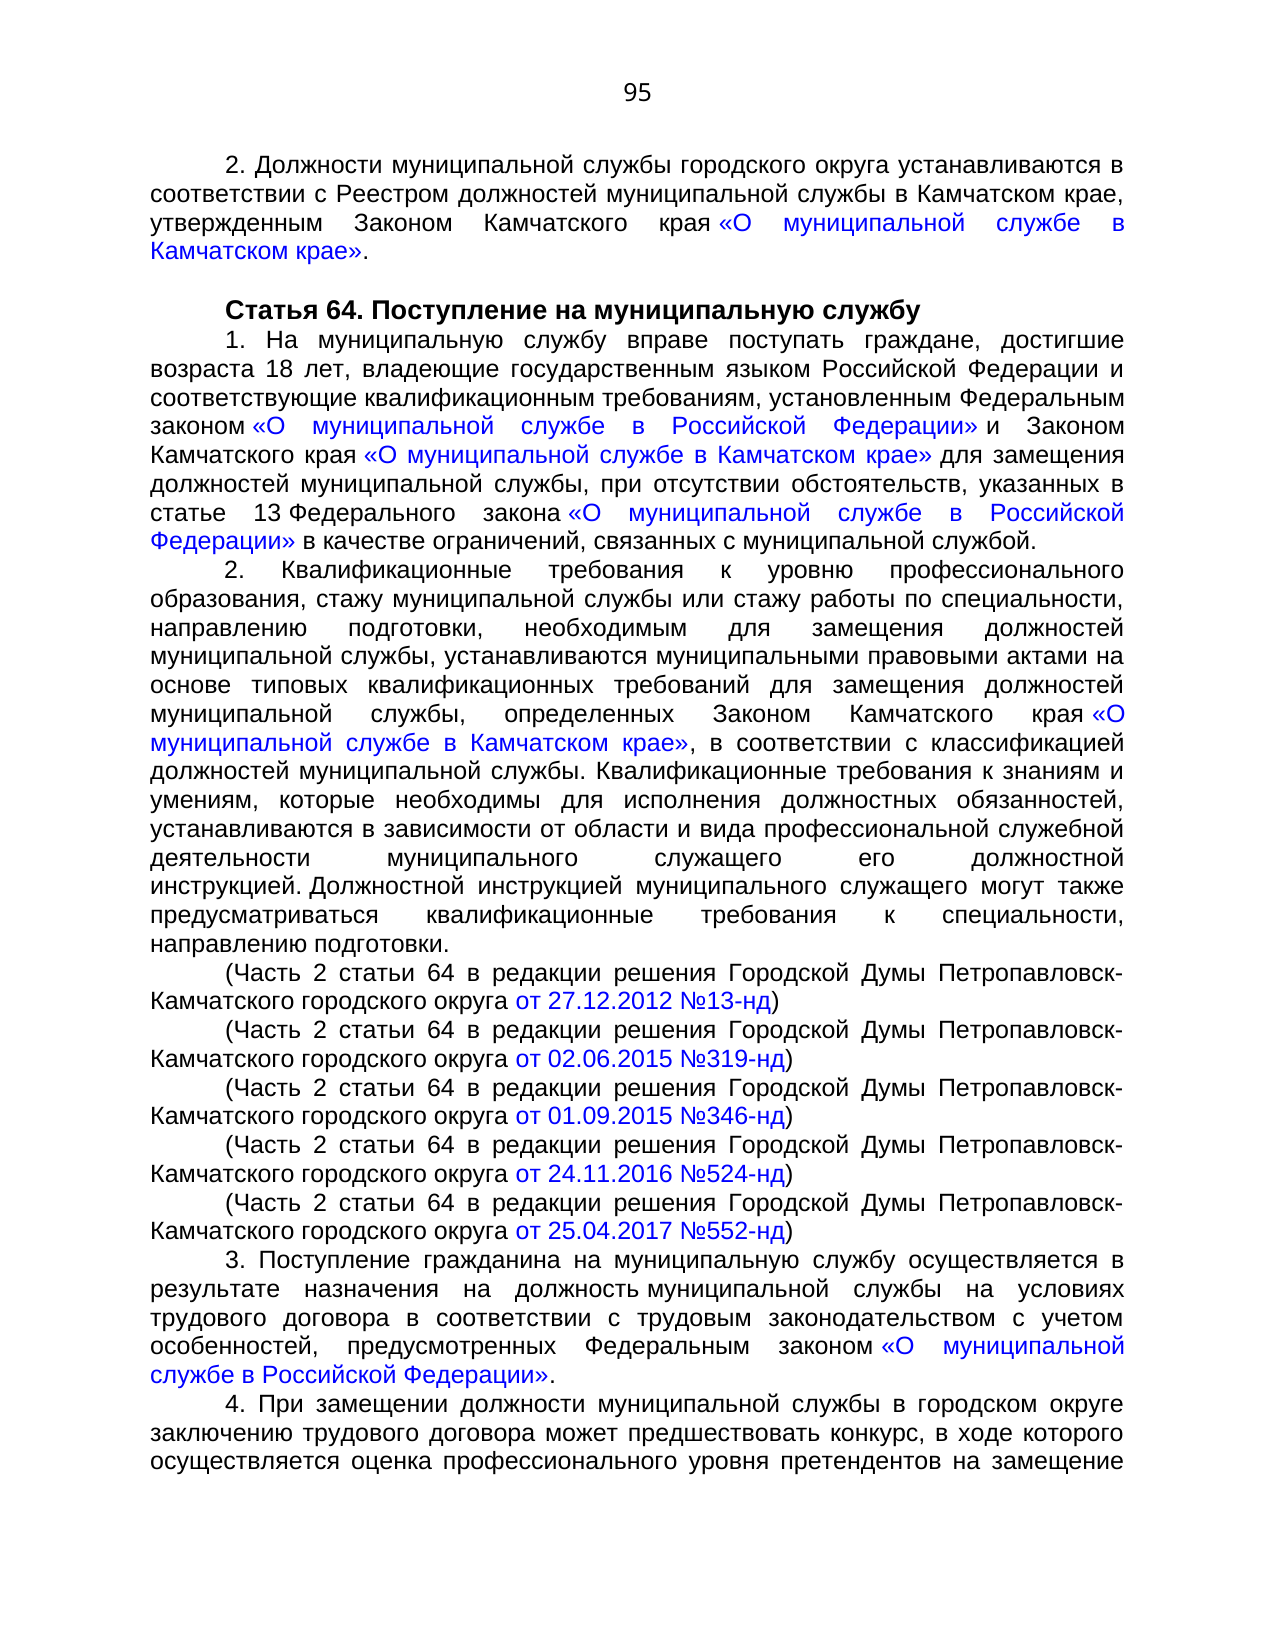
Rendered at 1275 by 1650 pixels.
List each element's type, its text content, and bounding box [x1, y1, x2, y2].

text 2. Должности муниципальной службы городского округа устанавливаются в соответствии с Реестром должностей муниципальной службы в Камчатском крае, утвержденным Законом Камчатского края «О муниципальной службе в Камчатском крае». [150, 150, 1125, 265]
text (Часть 2 статьи 64 в редакции решения Городской Думы Петропавловск-Камчатского городского округа от 27.12.2012 №13-нд) [150, 957, 1125, 1015]
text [150, 1389, 1125, 1475]
text 3. Поступление гражданина на муниципальную службу осуществляется в результате назначения на должность муниципальной службы на условиях трудового договора в соответствии с трудовым законодательством с учетом особенностей, предусмотренных Федеральным законом «О муниципальной службе в Российской Федерации». [150, 1245, 1125, 1389]
text (Часть 2 статьи 64 в редакции решения Городской Думы Петропавловск-Камчатского городского округа от 25.04.2017 №552-нд) [150, 1187, 1125, 1245]
text (Часть 2 статьи 64 в редакции решения Городской Думы Петропавловск-Камчатского городского округа от 01.09.2015 №346-нд) [150, 1072, 1125, 1130]
text 1. На муниципальную службу вправе поступать граждане, достигшие возраста 18 лет, владеющие государственным языком Российской Федерации и соответствующие квалификационным требованиям, установленным Федеральным законом «О муниципальной службе в Российской Федерации» и Законом Камчатского края «О муниципальной службе в Камчатском крае» для замещения должностей муниципальной службы, при отсутствии обстоятельств, указанных в статье 13 Федерального закона «О муниципальной службе в Российской Федерации» в качестве ограничений, связанных с муниципальной службой. [150, 325, 1125, 555]
text (Часть 2 статьи 64 в редакции решения Городской Думы Петропавловск-Камчатского городского округа от 24.11.2016 №524-нд) [150, 1130, 1125, 1187]
text (Часть 2 статьи 64 в редакции решения Городской Думы Петропавловск-Камчатского городского округа от 02.06.2015 №319-нд) [150, 1015, 1125, 1072]
text 2. Квалификационные требования к уровню профессионального образования, стажу муниципальной службы или стажу работы по специальности, направлению подготовки, необходимым для замещения должностей муниципальной службы, устанавливаются муниципальными правовыми актами на основе типовых квалификационных требований для замещения должностей муниципальной службы, определенных Законом Камчатского края «О муниципальной службе в Камчатском крае», в соответствии с классификацией должностей муниципальной службы. Квалификационные требования к знаниям и умениям, которые необходимы для исполнения должностных обязанностей, устанавливаются в зависимости от области и вида профессиональной служебной деятельности муниципального служащего его должностной инструкцией. Должностной инструкцией муниципального служащего могут также предусматриваться квалификационные требования к специальности, направлению подготовки. [150, 555, 1125, 957]
text Статья 64. Поступление на муниципальную службу [150, 294, 1125, 325]
